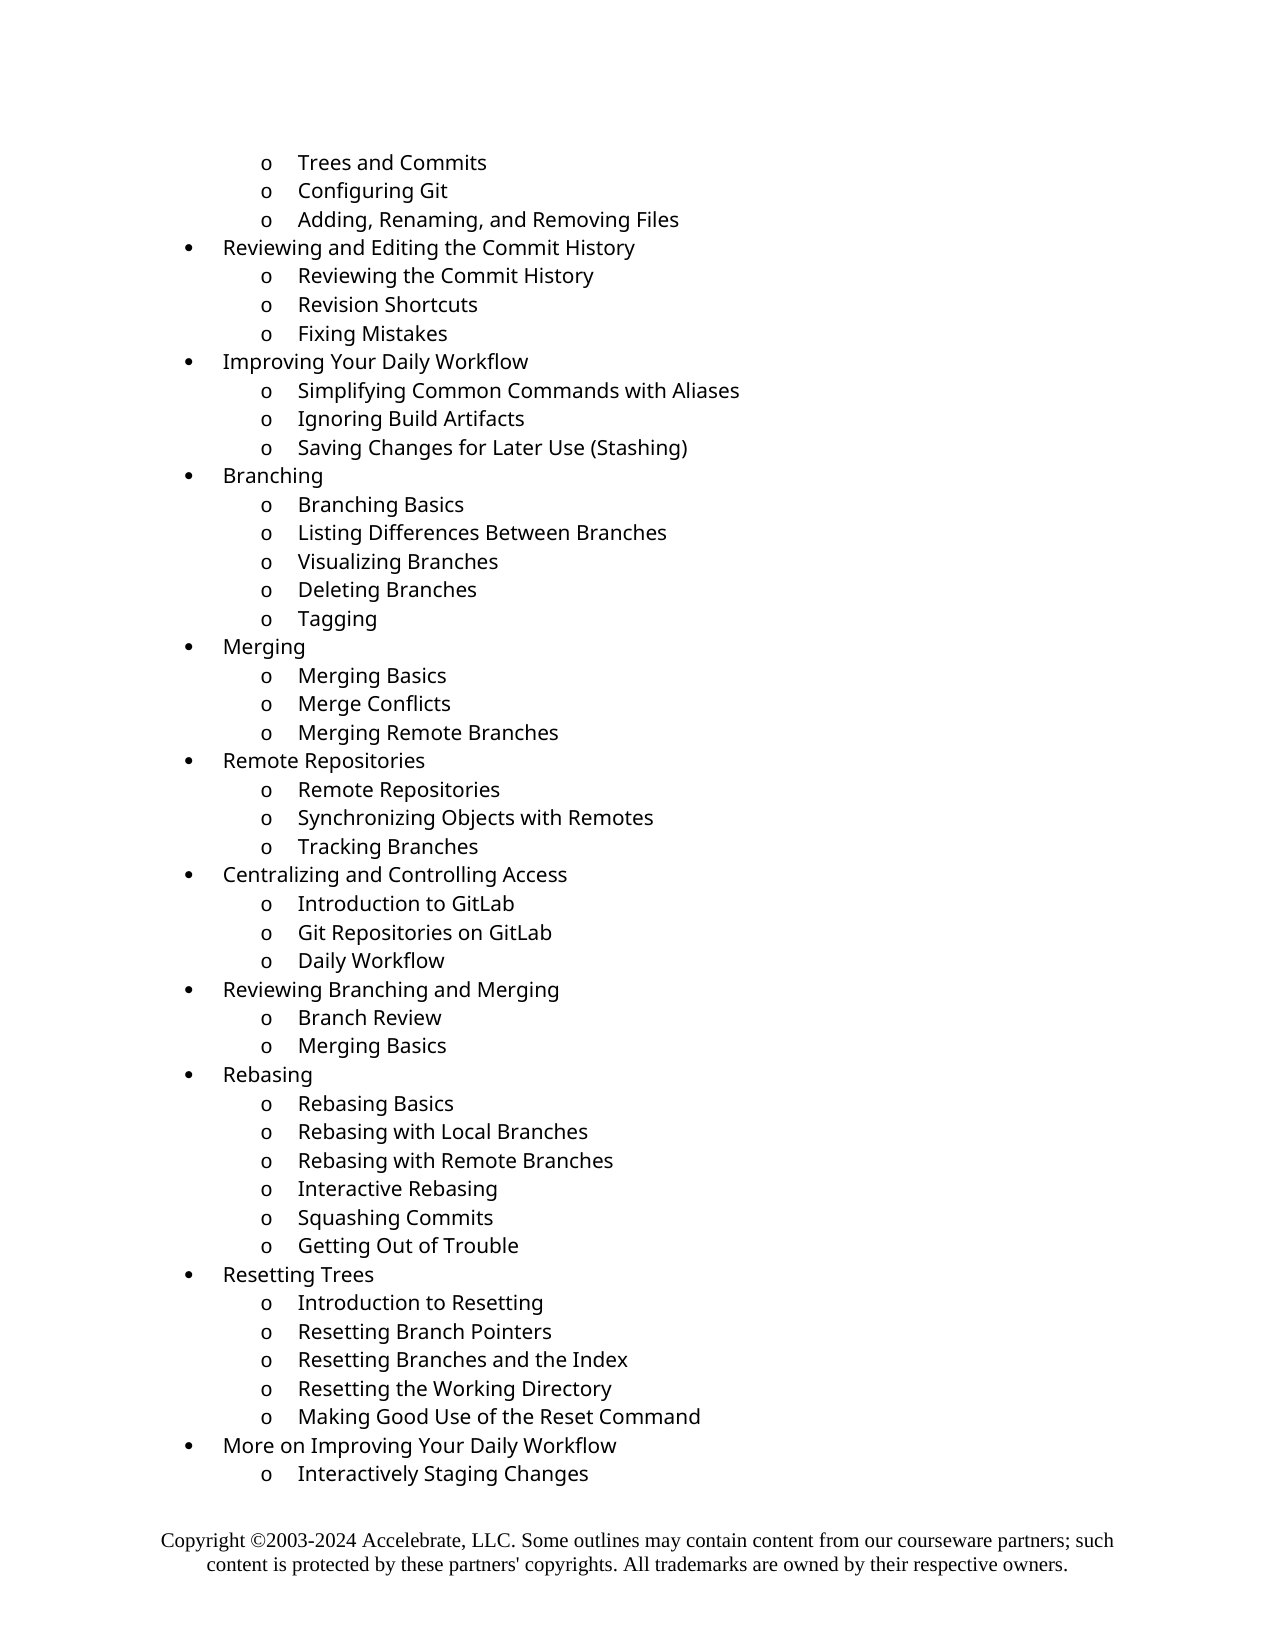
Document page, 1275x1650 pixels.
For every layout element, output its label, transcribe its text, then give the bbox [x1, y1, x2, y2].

list Reviewing and Editing the Commit History [185, 233, 1127, 262]
list Git Repositories on GitLab [260, 918, 1127, 946]
list Visualizing Branches [260, 547, 1127, 575]
list Improving Your Daily Workflow [185, 347, 1127, 376]
list Rebasing with Remote Branches [260, 1146, 1127, 1174]
list Introduction to GitLab [260, 889, 1127, 918]
list Trees and Commits [260, 148, 1127, 176]
list Daily Workflow [260, 946, 1127, 975]
list Tagging [260, 604, 1127, 632]
list Remote Repositories [260, 775, 1127, 803]
list Tracking Branches [260, 832, 1127, 861]
list More on Improving Your Daily Workflow [185, 1431, 1127, 1459]
list Deleting Branches [260, 575, 1127, 604]
list Interactively Staging Changes [260, 1459, 1127, 1488]
list Rebasing with Local Branches [260, 1117, 1127, 1146]
list Configuring Git [260, 176, 1127, 205]
list Reviewing the Commit History [260, 262, 1127, 290]
list Remote Repositories [185, 747, 1127, 775]
list Simplifying Common Commands with Aliases [260, 376, 1127, 404]
list Resetting the Working Directory [260, 1374, 1127, 1402]
list Merging Remote Branches [260, 718, 1127, 747]
list Resetting Trees [185, 1260, 1127, 1288]
list Merge Conflicts [260, 689, 1127, 718]
list Making Good Use of the Reset Command [260, 1402, 1127, 1431]
list Reviewing Branching and Merging [185, 975, 1127, 1003]
list Branching [185, 461, 1127, 490]
list Branch Review [260, 1003, 1127, 1032]
list Resetting Branch Pointers [260, 1317, 1127, 1345]
list Ignoring Build Artifacts [260, 404, 1127, 433]
list Centralizing and Controlling Access [185, 861, 1127, 889]
list Fixing Mistakes [260, 319, 1127, 347]
list Introduction to Resetting [260, 1288, 1127, 1317]
list Saving Changes for Later Use (Stashing) [260, 433, 1127, 461]
list Getting Out of Trouble [260, 1231, 1127, 1260]
list Listing Differences Between Branches [260, 518, 1127, 547]
list Synchronizing Objects with Remotes [260, 803, 1127, 832]
list Merging [185, 632, 1127, 661]
list Rebasing Basics [260, 1089, 1127, 1117]
list Squashing Commits [260, 1203, 1127, 1231]
list Interactive Rebasing [260, 1174, 1127, 1203]
list Adding, Renaming, and Removing Files [260, 205, 1127, 233]
list Resetting Branches and the Index [260, 1345, 1127, 1374]
list Rebasing [185, 1060, 1127, 1089]
list Merging Basics [260, 661, 1127, 689]
list Branching Basics [260, 490, 1127, 518]
list Revision Shortcuts [260, 290, 1127, 319]
list Merging Basics [260, 1032, 1127, 1060]
